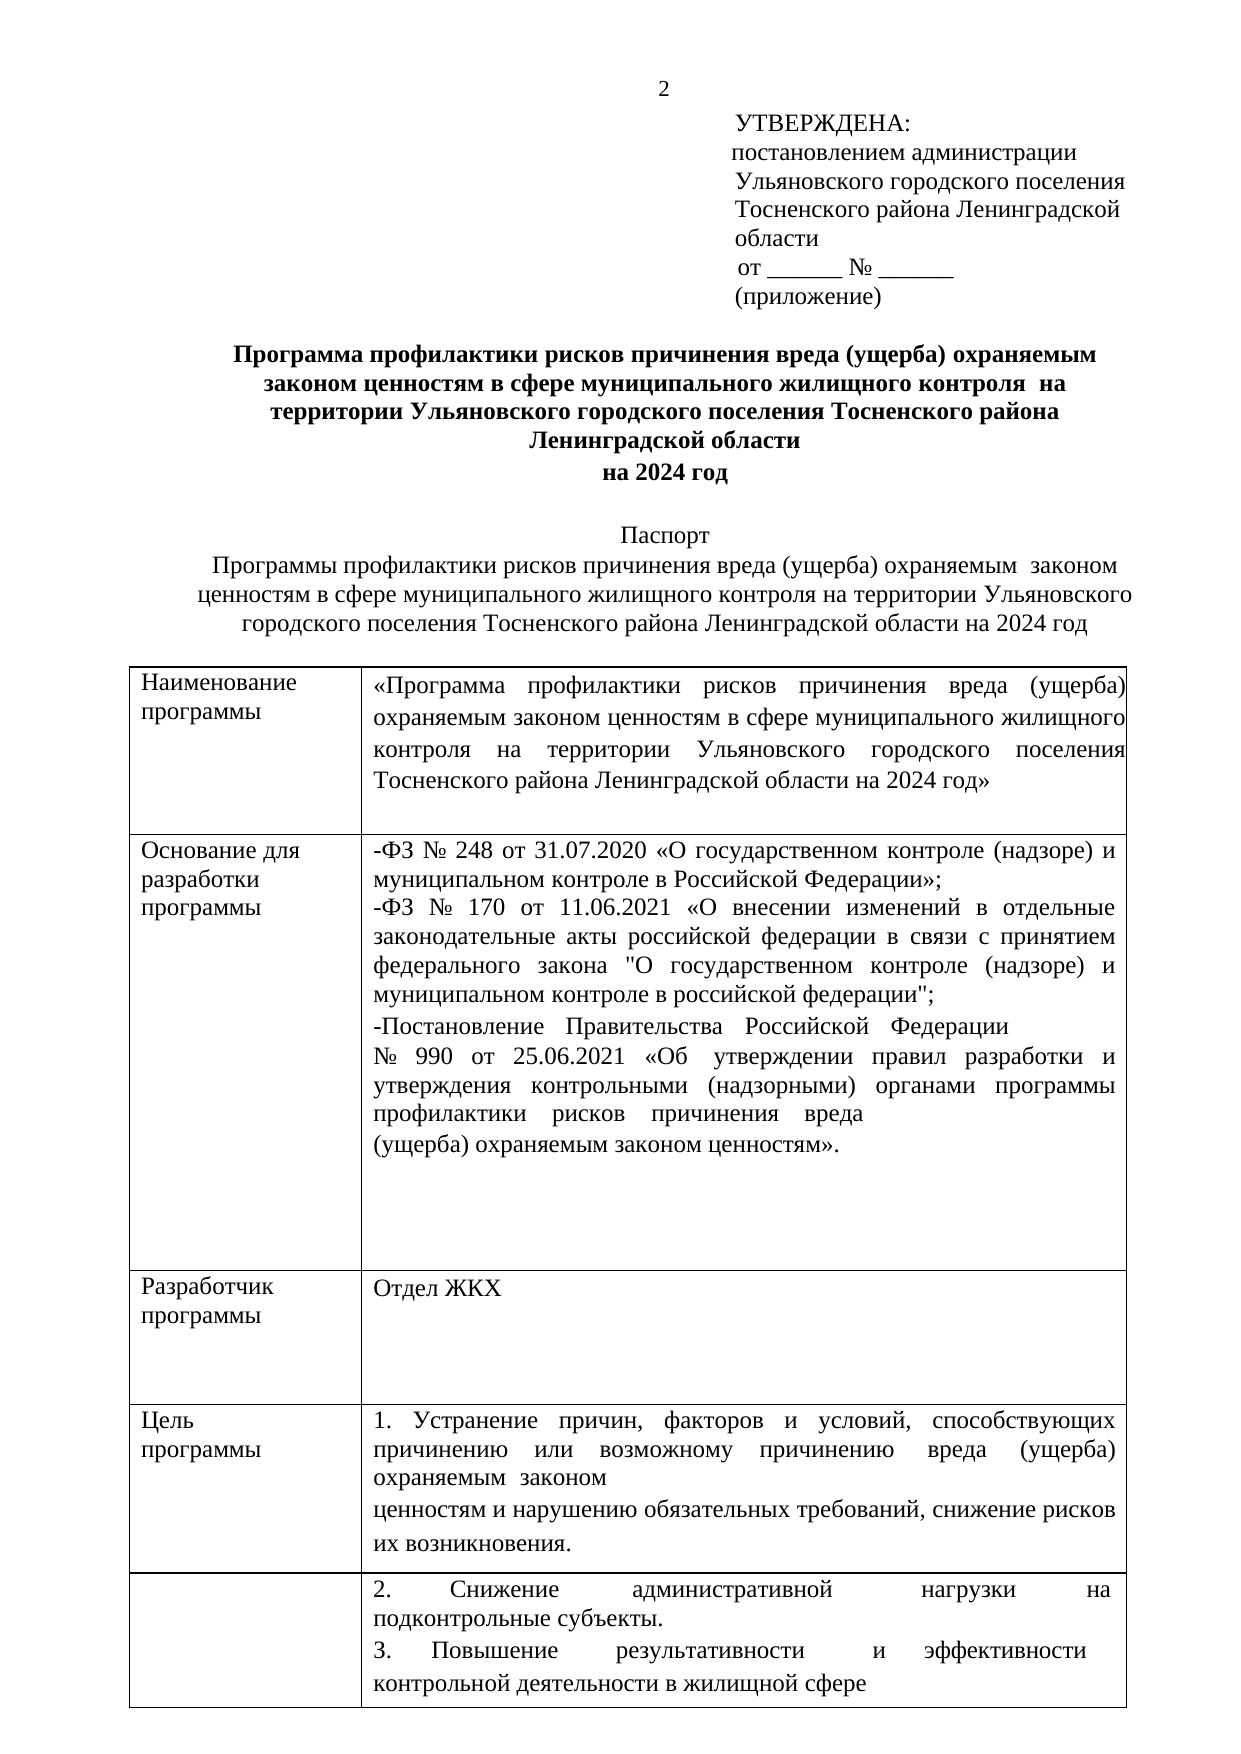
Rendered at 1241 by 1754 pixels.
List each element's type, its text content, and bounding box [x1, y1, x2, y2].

text Паспорт [153, 517, 1176, 551]
text постановлением администрации Ульяновского городского поселения Тосненского района Ленинградской области [631, 137, 1179, 252]
table_cell Цель программы [130, 1405, 361, 1572]
table_header 2. Снижение административной нагрузки на подконтрольные субъекты. З. Повышение результативности и эффективности контрольной деятельности в жилищной сфере [362, 1574, 1126, 1707]
table_cell 1. Устранение причин, факторов и условий, способствующих причинению или возможному причинению вреда (ущерба) охраняемым законом ценностям и нарушению обязательных требований, снижение рисков их возникновения. [362, 1405, 1126, 1572]
table_header «Программа профилактики рисков причинения вреда (ущерба) охраняемым законом ценностям в сфере муниципального жилищного контроля на территории Ульяновского городского поселения Тосненского района Ленинградской области на 2024 год» [362, 668, 1126, 834]
text (приложение) [734, 281, 1179, 309]
text Программы профилактики рисков причинения вреда (ущерба) охраняемым законом ценностям в сфере муниципального жилищного контроля на территории Ульяновского городского поселения Тосненского района Ленинградской области на 2024 год [184, 551, 1145, 637]
text от ______ № ______ [631, 252, 1179, 281]
table_cell Отдел ЖКХ [362, 1271, 1126, 1404]
text на 2024 год [153, 454, 1176, 487]
text УТВЕРЖДЕНА: [734, 108, 1201, 137]
table_cell Основание для разработки программы [130, 835, 361, 1270]
subtitle Программа профилактики рисков причинения вреда (ущерба) охраняемым законом ценностям в сфере муниципального жилищного контроля на территории Ульяновского городского поселения Тосненского района Ленинградской области [198, 339, 1131, 454]
table_cell -ФЗ № 248 от 31.07.2020 «О государственном контроле (надзоре) и муниципальном контроле в Российской Федерации»; -ФЗ № 170 от 11.06.2021 «О внесении изменений в отдельные законодательные акты российской федерации в связи с принятием федерального закона "О государственном контроле (надзоре) и муниципальном контроле в российской федерации"; -Постановление Правительства Российской Федерации № 990 от 25.06.2021 «Об утверждении правил разработки и утверждения контрольными (надзорными) органами программы профилактики рисков причинения вреда (ущерба) охраняемым законом ценностям». [362, 835, 1126, 1270]
table_header [130, 1574, 361, 1707]
table_cell Разработчик программы [130, 1271, 361, 1404]
table_header Наименование программы [130, 668, 361, 834]
